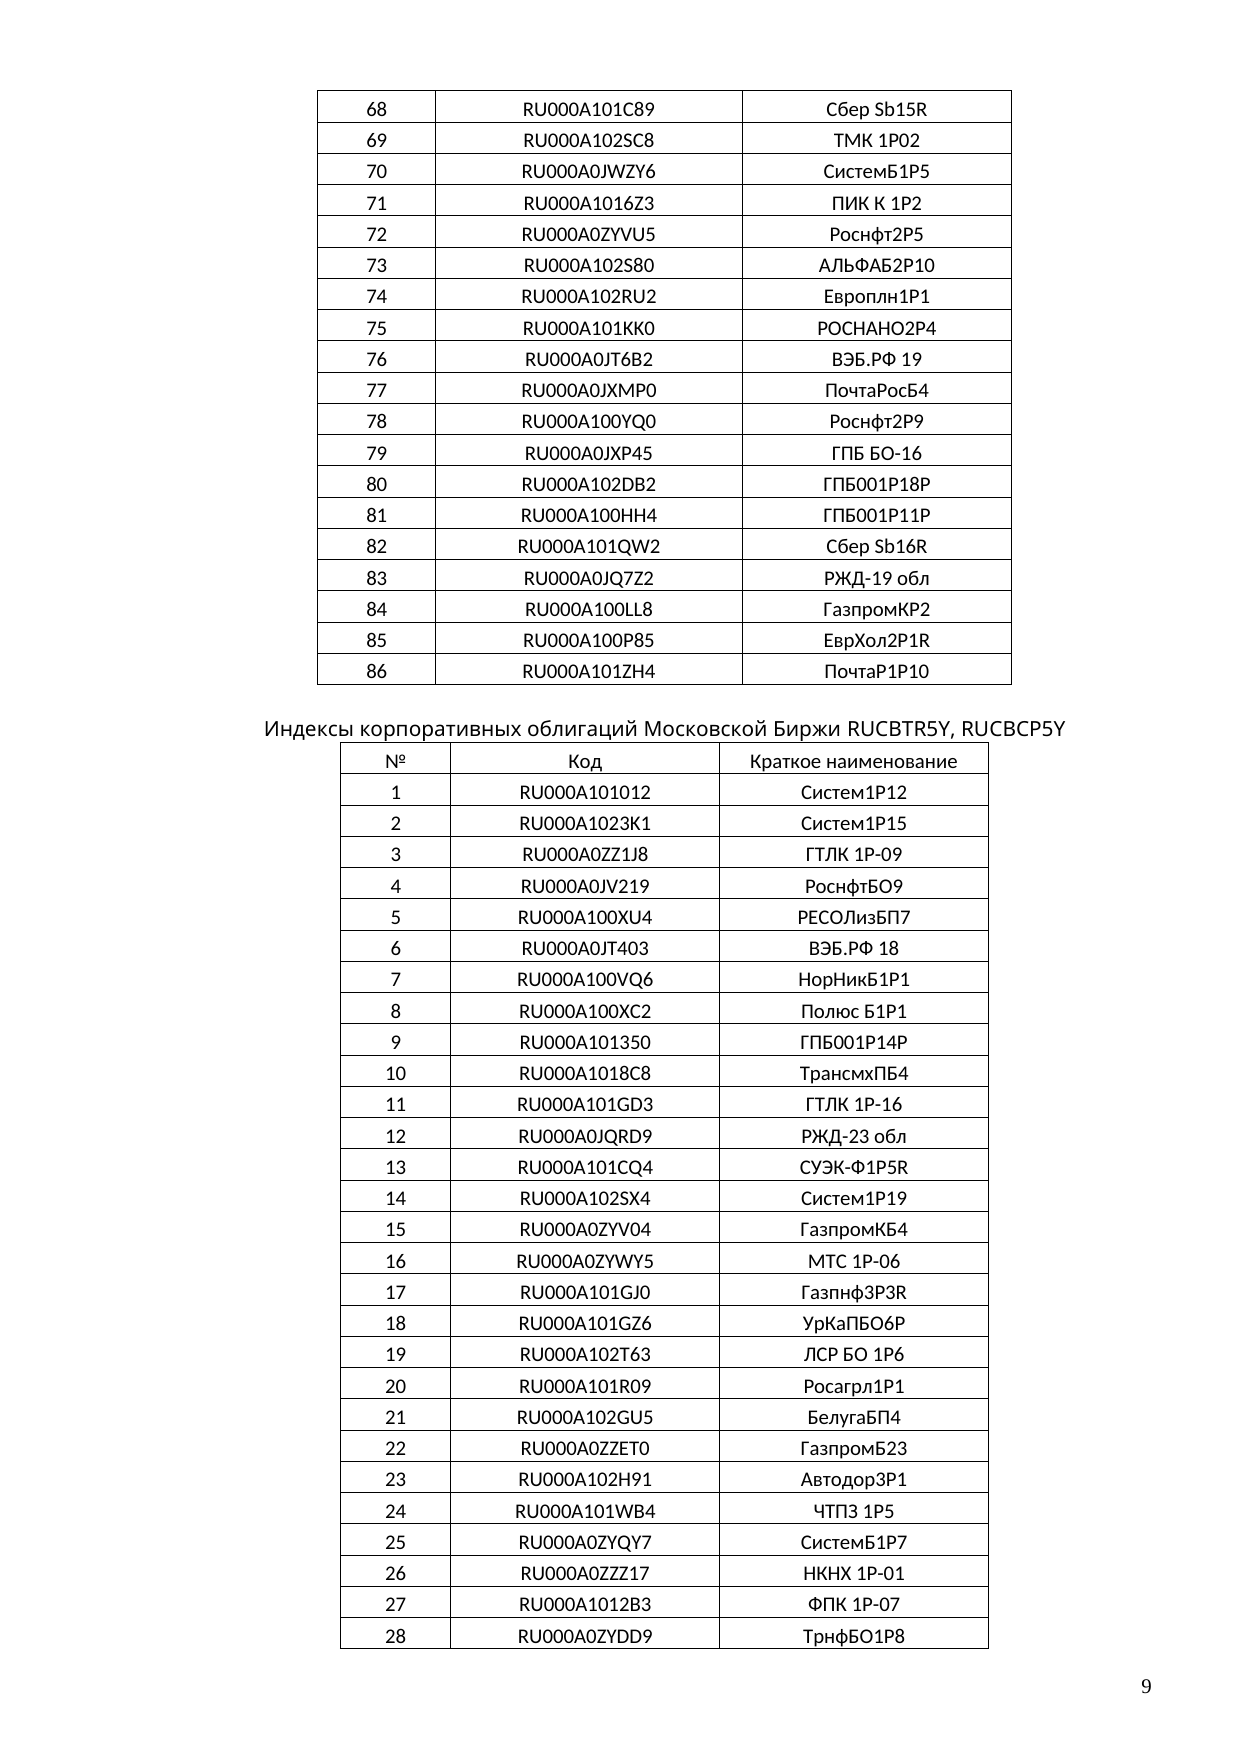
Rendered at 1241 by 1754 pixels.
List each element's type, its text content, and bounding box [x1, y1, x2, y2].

table_cell 26 [341, 1556, 450, 1586]
table_cell RU000A100XC2 [451, 993, 719, 1023]
table_cell 83 [318, 560, 435, 590]
table_cell 72 [318, 216, 435, 247]
table_cell Роснфт2P9 [743, 404, 1011, 434]
table_cell RU000A100LL8 [436, 591, 742, 622]
table_cell РОСНАНО2P4 [743, 310, 1011, 340]
table_cell 78 [318, 404, 435, 434]
table_cell АЛЬФАБ2Р10 [743, 248, 1011, 278]
table_cell RU000A102SX4 [451, 1181, 719, 1211]
table_cell ФПК 1P-07 [720, 1587, 988, 1617]
table_cell RU000A0JT403 [451, 931, 719, 961]
table_cell RU000A1023K1 [451, 806, 719, 836]
table_cell RU000A0JQ7Z2 [436, 560, 742, 590]
table_cell 21 [341, 1399, 450, 1429]
table_cell 24 [341, 1493, 450, 1523]
table_cell 10 [341, 1056, 450, 1086]
table_cell 19 [341, 1337, 450, 1367]
table_cell 22 [341, 1431, 450, 1461]
table_cell 11 [341, 1087, 450, 1117]
table_cell RU000A101QW2 [436, 529, 742, 559]
table_cell 85 [318, 623, 435, 653]
table_cell 1 [341, 774, 450, 804]
table_cell RU000A102RU2 [436, 279, 742, 309]
table_cell ГТЛК 1P-16 [720, 1087, 988, 1117]
table_cell ЧТПЗ 1P5 [720, 1493, 988, 1523]
table_cell НКНХ 1Р-01 [720, 1556, 988, 1586]
table_cell ПочтаРосБ4 [743, 373, 1011, 403]
table_cell 17 [341, 1274, 450, 1304]
table_cell РЕСОЛизБП7 [720, 899, 988, 929]
table_cell RU000A0ZYQY7 [451, 1524, 719, 1554]
table_cell 8 [341, 993, 450, 1023]
text Индексы корпоративных облигаций Московской Биржи RUCBTR5Y, RUCBCP5Y [177, 714, 1152, 742]
table_cell 13 [341, 1149, 450, 1179]
table_cell 28 [341, 1618, 450, 1648]
table_cell 80 [318, 466, 435, 497]
table_cell Европлн1Р1 [743, 279, 1011, 309]
table_cell СистемБ1P5 [743, 154, 1011, 184]
table_cell Полюс Б1P1 [720, 993, 988, 1023]
table_cell RU000A101GD3 [451, 1087, 719, 1117]
table_header Код [451, 743, 719, 773]
table_cell Систем1P15 [720, 806, 988, 836]
table_cell БелугаБП4 [720, 1399, 988, 1429]
table_cell 86 [318, 654, 435, 684]
table_cell 79 [318, 435, 435, 465]
table_cell 12 [341, 1118, 450, 1148]
table_cell НорНикБ1P1 [720, 962, 988, 992]
table_cell RU000A102S80 [436, 248, 742, 278]
table_cell Газпнф3P3R [720, 1274, 988, 1304]
table_cell RU000A100YQ0 [436, 404, 742, 434]
table_cell 76 [318, 341, 435, 372]
table_cell RU000A0ZYDD9 [451, 1618, 719, 1648]
table_cell ВЭБ.РФ 18 [720, 931, 988, 961]
table_cell 9 [341, 1024, 450, 1054]
table_cell 70 [318, 154, 435, 184]
table_cell 15 [341, 1212, 450, 1242]
table_cell ТМК 1P02 [743, 123, 1011, 153]
table_cell 77 [318, 373, 435, 403]
table_cell 68 [318, 91, 435, 122]
table_cell ГПБ БО-16 [743, 435, 1011, 465]
table_cell Сбер Sb15R [743, 91, 1011, 122]
table_cell 3 [341, 837, 450, 867]
table_cell Роснфт2P5 [743, 216, 1011, 247]
table_cell Росагрл1Р1 [720, 1368, 988, 1398]
table_cell RU000A102T63 [451, 1337, 719, 1367]
table_cell 73 [318, 248, 435, 278]
table_cell RU000A100HH4 [436, 498, 742, 528]
table_header № [341, 743, 450, 773]
table_cell RU000A0ZZZ17 [451, 1556, 719, 1586]
table_cell ВЭБ.РФ 19 [743, 341, 1011, 372]
table_cell 20 [341, 1368, 450, 1398]
table_cell RU000A0ZYV04 [451, 1212, 719, 1242]
table_cell СУЭК-Ф1P5R [720, 1149, 988, 1179]
table_cell RU000A0JXP45 [436, 435, 742, 465]
table_cell Систем1P19 [720, 1181, 988, 1211]
table_cell RU000A102GU5 [451, 1399, 719, 1429]
table_cell RU000A101WB4 [451, 1493, 719, 1523]
table_cell Сбер Sb16R [743, 529, 1011, 559]
table_cell ГазпромКБ4 [720, 1212, 988, 1242]
table_header Краткое наименование [720, 743, 988, 773]
table_cell RU000A101CQ4 [451, 1149, 719, 1179]
table_cell ПИК К 1P2 [743, 185, 1011, 215]
table_cell ГазпромКP2 [743, 591, 1011, 622]
table_cell RU000A100VQ6 [451, 962, 719, 992]
table_cell МТС 1P-06 [720, 1243, 988, 1273]
table_cell RU000A101GJ0 [451, 1274, 719, 1304]
table_cell RU000A101GZ6 [451, 1306, 719, 1336]
table_cell RU000A0JT6B2 [436, 341, 742, 372]
table_cell RU000A102H91 [451, 1462, 719, 1492]
table_cell 5 [341, 899, 450, 929]
table_cell RU000A101ZH4 [436, 654, 742, 684]
table_cell 82 [318, 529, 435, 559]
table_cell RU000A101R09 [451, 1368, 719, 1398]
table_cell ГПБ001P11P [743, 498, 1011, 528]
table_cell RU000A1012B3 [451, 1587, 719, 1617]
table_cell RU000A0JWZY6 [436, 154, 742, 184]
table_cell РЖД-19 обл [743, 560, 1011, 590]
table_cell УрКаПБО6P [720, 1306, 988, 1336]
table_cell ГПБ001P14P [720, 1024, 988, 1054]
table_cell RU000A100XU4 [451, 899, 719, 929]
table_cell RU000A0ZYWY5 [451, 1243, 719, 1273]
table_cell ЛСР БО 1Р6 [720, 1337, 988, 1367]
table_cell ТрнфБО1P8 [720, 1618, 988, 1648]
table_cell Автодор3Р1 [720, 1462, 988, 1492]
table_cell RU000A1018C8 [451, 1056, 719, 1086]
table_cell 81 [318, 498, 435, 528]
table_cell RU000A0JXMP0 [436, 373, 742, 403]
table_cell RU000A0ZZET0 [451, 1431, 719, 1461]
table_cell 74 [318, 279, 435, 309]
table_cell ПочтаР1P10 [743, 654, 1011, 684]
table_cell ГТЛК 1P-09 [720, 837, 988, 867]
table_cell RU000A101KK0 [436, 310, 742, 340]
table_cell RU000A102DB2 [436, 466, 742, 497]
table_cell ЕврХол2P1R [743, 623, 1011, 653]
table_cell 84 [318, 591, 435, 622]
table_cell RU000A0ZYVU5 [436, 216, 742, 247]
table_cell RU000A1016Z3 [436, 185, 742, 215]
table_cell 18 [341, 1306, 450, 1336]
table_cell 75 [318, 310, 435, 340]
table_cell РоснфтБО9 [720, 868, 988, 898]
table_cell 14 [341, 1181, 450, 1211]
table_cell 16 [341, 1243, 450, 1273]
table_cell RU000A101350 [451, 1024, 719, 1054]
table_cell 6 [341, 931, 450, 961]
table_cell 4 [341, 868, 450, 898]
table_cell 69 [318, 123, 435, 153]
table_cell RU000A0JV219 [451, 868, 719, 898]
table_cell 2 [341, 806, 450, 836]
table_cell RU000A0JQRD9 [451, 1118, 719, 1148]
table_cell RU000A0ZZ1J8 [451, 837, 719, 867]
table_cell 25 [341, 1524, 450, 1554]
table_cell РЖД-23 обл [720, 1118, 988, 1148]
table_cell СистемБ1P7 [720, 1524, 988, 1554]
table_cell RU000A100P85 [436, 623, 742, 653]
table_cell 7 [341, 962, 450, 992]
table_cell 23 [341, 1462, 450, 1492]
table_cell Систем1P12 [720, 774, 988, 804]
table_cell ГПБ001P18P [743, 466, 1011, 497]
table_cell RU000A101C89 [436, 91, 742, 122]
table_cell ГазпромБ23 [720, 1431, 988, 1461]
table_cell ТрансмхПБ4 [720, 1056, 988, 1086]
table_cell 71 [318, 185, 435, 215]
table_cell RU000A102SC8 [436, 123, 742, 153]
table_cell 27 [341, 1587, 450, 1617]
table_cell RU000A101012 [451, 774, 719, 804]
